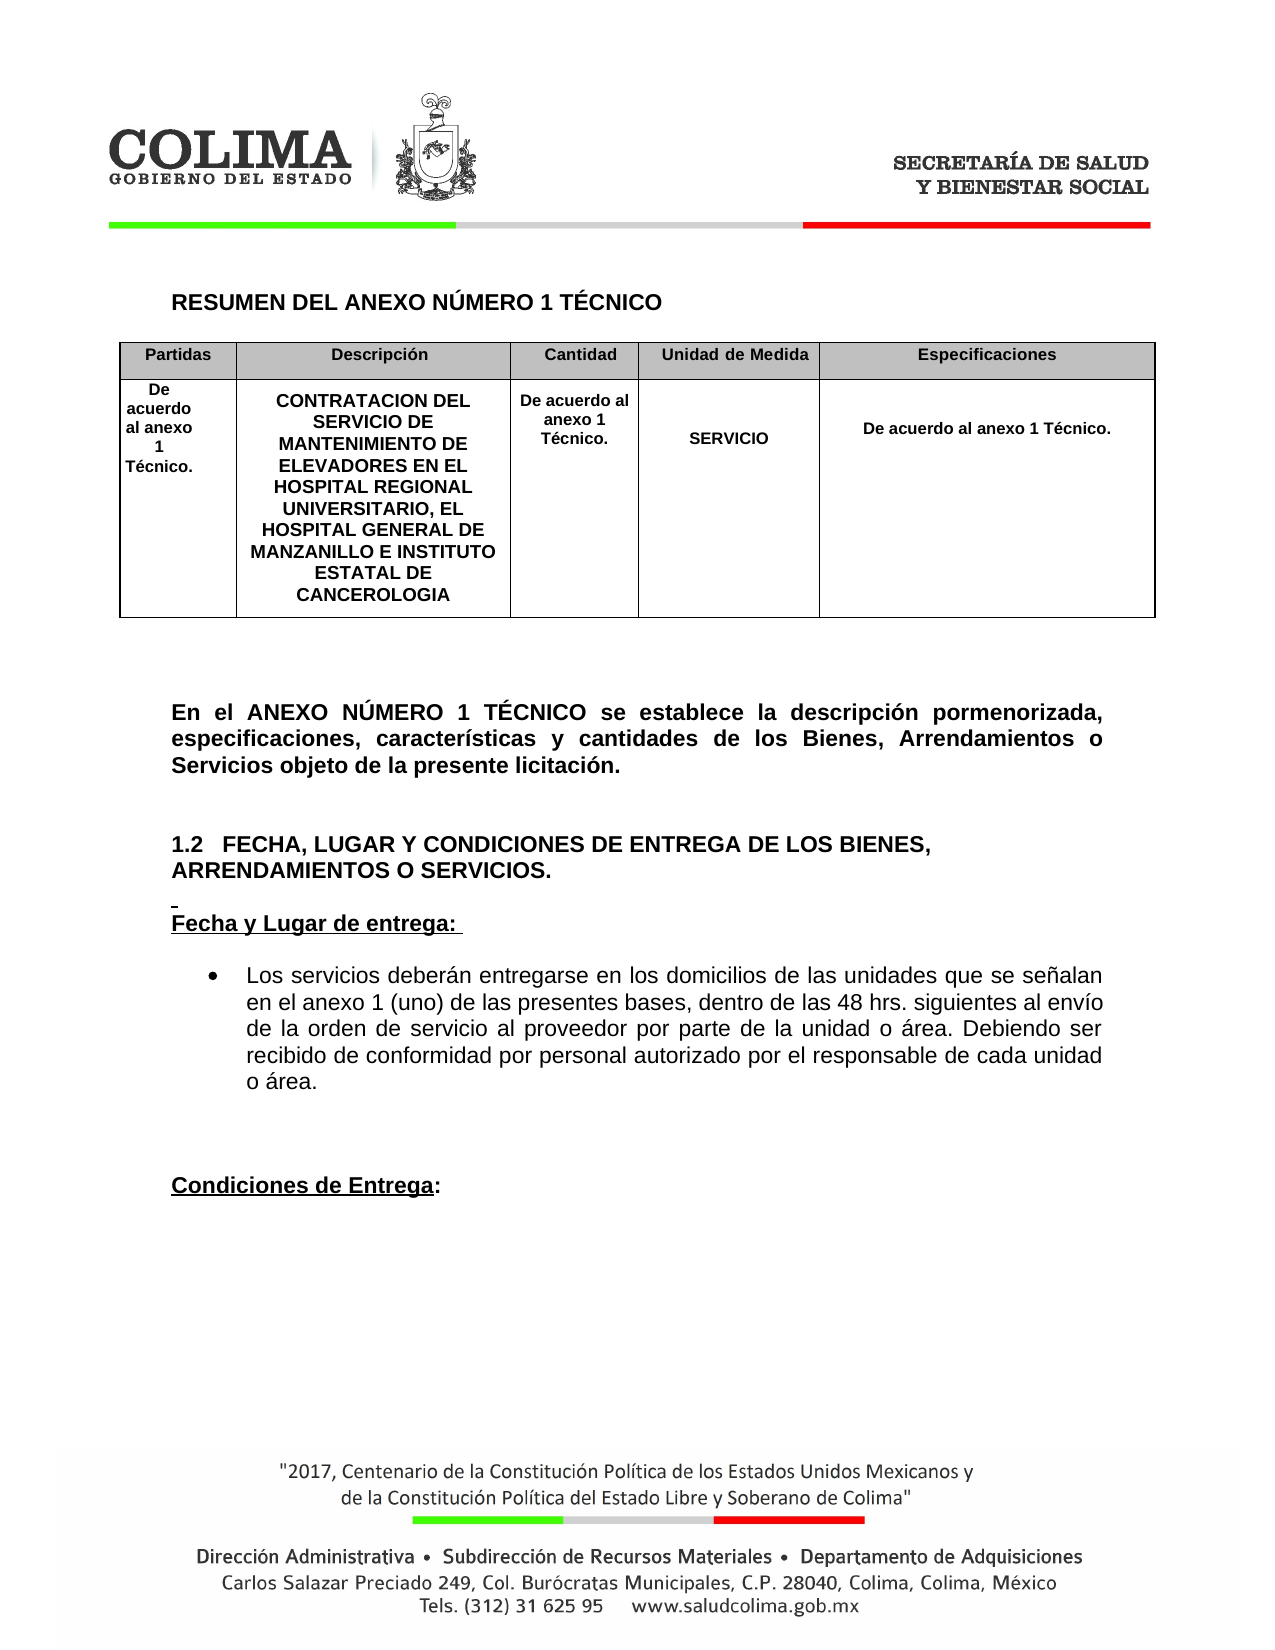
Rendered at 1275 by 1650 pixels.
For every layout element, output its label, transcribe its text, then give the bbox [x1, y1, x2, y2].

picture [0, 7, 1261, 238]
table_header Partidas [121, 343, 236, 379]
table_cell De acuerdo al anexo 1 Técnico. [820, 380, 1154, 617]
text RESUMEN DEL ANEXO NÚMERO 1 TÉCNICO [171, 289, 1104, 315]
table_header Especificaciones [820, 343, 1154, 379]
text En el ANEXO NÚMERO 1 TÉCNICO se establece la descripción pormenorizada, especificaciones, características y cantidades de los Bienes, Arrendamientos o Servicios objeto de la presente licitación. [171, 699, 1104, 778]
table_header Descripción [237, 343, 510, 379]
text Condiciones de Entrega: [171, 1172, 1104, 1198]
picture [55, 1446, 1238, 1650]
table_cell SERVICIO [639, 380, 819, 617]
table_cell De acuerdo al anexo 1 Técnico. [121, 380, 236, 617]
text 1.2 FECHA, LUGAR Y CONDICIONES DE ENTREGA DE LOS BIENES, ARRENDAMIENTOS O SERVICIOS. [171, 831, 1104, 883]
text Fecha y Lugar de entrega: [171, 910, 1104, 936]
table_header Cantidad [511, 343, 638, 379]
table_header Unidad de Medida [639, 343, 819, 379]
list Los servicios deberán entregarse en los domicilios de las unidades que se señalan en el anexo 1 (uno) de las presentes bases, dentro de las 48 hrs. siguientes al envío de la orden de servicio al proveedor por parte de la unidad o área. Debiendo ser recibido de conformidad por personal autorizado por el responsable de cada unidad o área. [209, 962, 1104, 1094]
table_cell De acuerdo al anexo 1 Técnico. [511, 380, 638, 617]
table_cell CONTRATACION DEL SERVICIO DE MANTENIMIENTO DE ELEVADORES EN EL HOSPITAL REGIONAL UNIVERSITARIO, EL HOSPITAL GENERAL DE MANZANILLO E INSTITUTO ESTATAL DE CANCEROLOGIA [237, 380, 510, 617]
